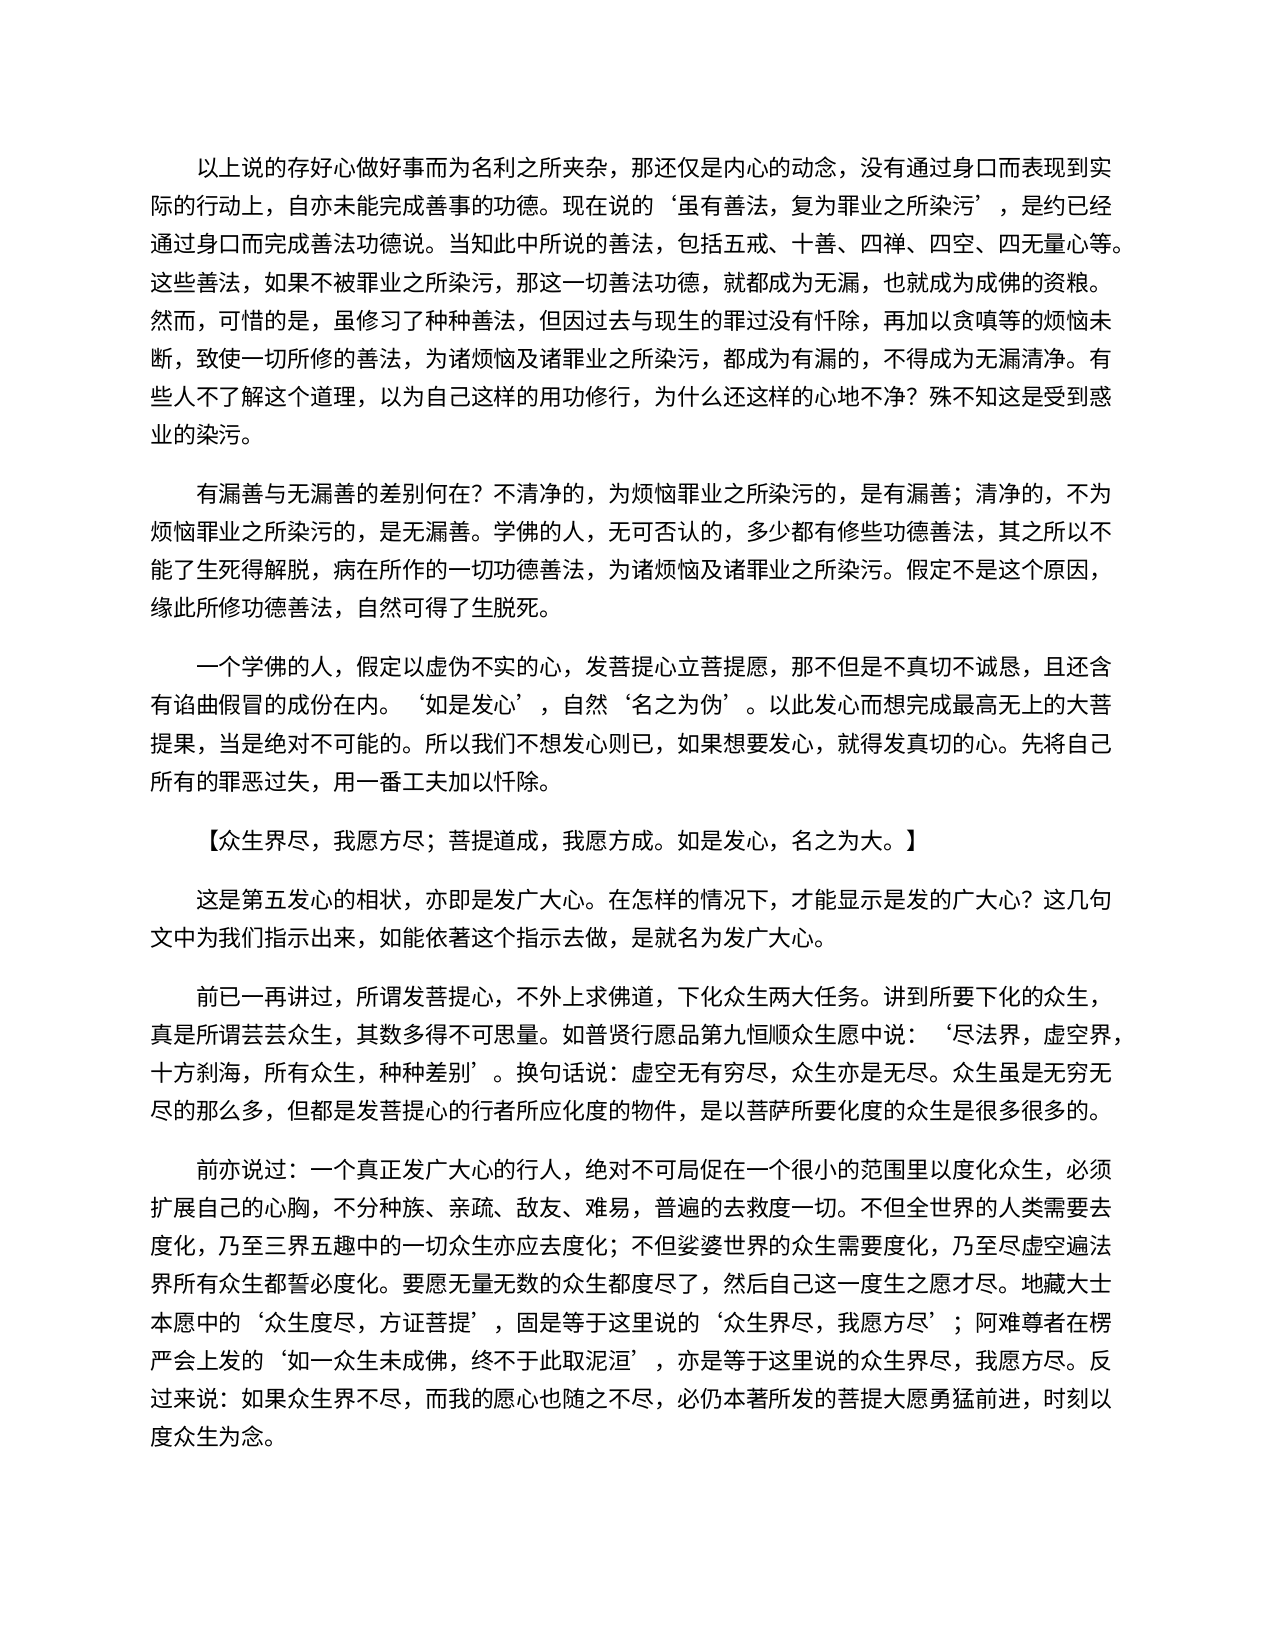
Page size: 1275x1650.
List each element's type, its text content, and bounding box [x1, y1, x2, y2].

text 前已一再讲过，所谓发菩提心，不外上求佛道，下化众生两大任务。讲到所要下化的众生，真是所谓芸芸众生，其数多得不可思量。如普贤行愿品第九恒顺众生愿中说：‘尽法界，虚空界，十方刹海，所有众生，种种差别’。换句话说：虚空无有穷尽，众生亦是无尽。众生虽是无穷无尽的那么多，但都是发菩提心的行者所应化度的物件，是以菩萨所要化度的众生是很多很多的。 [150, 978, 1125, 1126]
text 【众生界尽，我愿方尽；菩提道成，我愿方成。如是发心，名之为大。】 [150, 822, 1125, 856]
text 有漏善与无漏善的差别何在？不清净的，为烦恼罪业之所染污的，是有漏善；清净的，不为烦恼罪业之所染污的，是无漏善。学佛的人，无可否认的，多少都有修些功德善法，其之所以不能了生死得解脱，病在所作的一切功德善法，为诸烦恼及诸罪业之所染污。假定不是这个原因，缘此所修功德善法，自然可得了生脱死。 [150, 476, 1125, 623]
text 以上说的存好心做好事而为名利之所夹杂，那还仅是内心的动念，没有通过身口而表现到实际的行动上，自亦未能完成善事的功德。现在说的‘虽有善法，复为罪业之所染污’，是约已经通过身口而完成善法功德说。当知此中所说的善法，包括五戒、十善、四禅、四空、四无量心等。这些善法，如果不被罪业之所染污，那这一切善法功德，就都成为无漏，也就成为成佛的资粮。然而，可惜的是，虽修习了种种善法，但因过去与现生的罪过没有忏除，再加以贪嗔等的烦恼未断，致使一切所修的善法，为诸烦恼及诸罪业之所染污，都成为有漏的，不得成为无漏清净。有些人不了解这个道理，以为自己这样的用功修行，为什么还这样的心地不净？殊不知这是受到惑业的染污。 [150, 150, 1125, 450]
text 这是第五发心的相状，亦即是发广大心。在怎样的情况下，才能显示是发的广大心？这几句文中为我们指示出来，如能依著这个指示去做，是就名为发广大心。 [150, 881, 1125, 953]
text 前亦说过：一个真正发广大心的行人，绝对不可局促在一个很小的范围里以度化众生，必须扩展自己的心胸，不分种族、亲疏、敌友、难易，普遍的去救度一切。不但全世界的人类需要去度化，乃至三界五趣中的一切众生亦应去度化；不但娑婆世界的众生需要度化，乃至尽虚空遍法界所有众生都誓必度化。要愿无量无数的众生都度尽了，然后自己这一度生之愿才尽。地藏大士本愿中的‘众生度尽，方证菩提’，固是等于这里说的‘众生界尽，我愿方尽’；阿难尊者在楞严会上发的‘如一众生未成佛，终不于此取泥洹’，亦是等于这里说的众生界尽，我愿方尽。反过来说：如果众生界不尽，而我的愿心也随之不尽，必仍本著所发的菩提大愿勇猛前进，时刻以度众生为念。 [150, 1152, 1125, 1452]
text 一个学佛的人，假定以虚伪不实的心，发菩提心立菩提愿，那不但是不真切不诚恳，且还含有谄曲假冒的成份在内。‘如是发心’，自然‘名之为伪’。以此发心而想完成最高无上的大菩提果，当是绝对不可能的。所以我们不想发心则已，如果想要发心，就得发真切的心。先将自己所有的罪恶过失，用一番工夫加以忏除。 [150, 649, 1125, 797]
